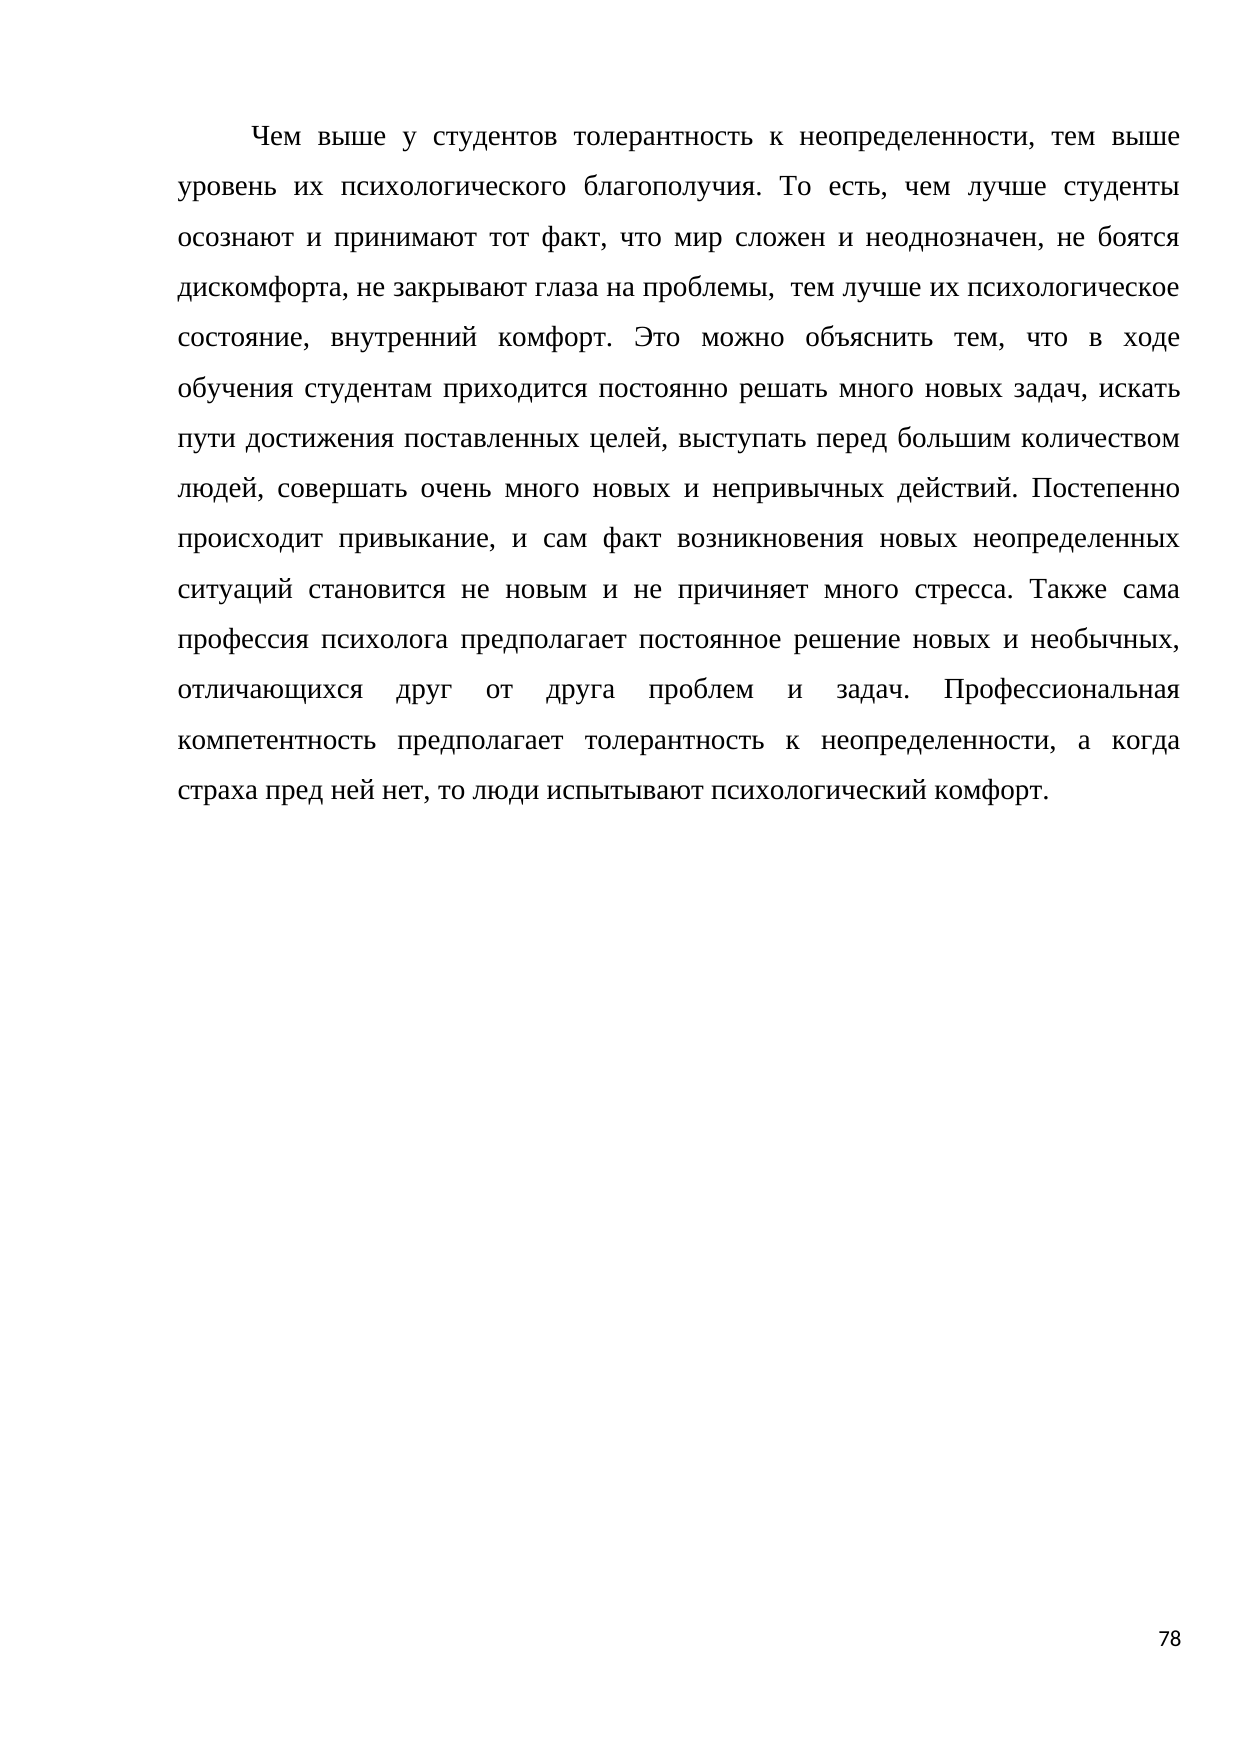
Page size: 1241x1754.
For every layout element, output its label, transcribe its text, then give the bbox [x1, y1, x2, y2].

text Чем выше у студентов толерантность к неопределенности, тем выше уровень их психологического благополучия. То есть, чем лучше студенты осознают и принимают тот факт, что мир сложен и неоднозначен, не боятся дискомфорта, не закрывают глаза на проблемы, тем лучше их психологическое состояние, внутренний комфорт. Это можно объяснить тем, что в ходе обучения студентам приходится постоянно решать много новых задач, искать пути достижения поставленных целей, выступать перед большим количеством людей, совершать очень много новых и непривычных действий. Постепенно происходит привыкание, и сам факт возникновения новых неопределенных ситуаций становится не новым и не причиняет много стресса. Также сама профессия психолога предполагает постоянное решение новых и необычных, отличающихся друг от друга проблем и задач. Профессиональная компетентность предполагает толерантность к неопределенности, а когда страха пред ней нет, то люди испытывают психологический комфорт. [177, 118, 1181, 806]
